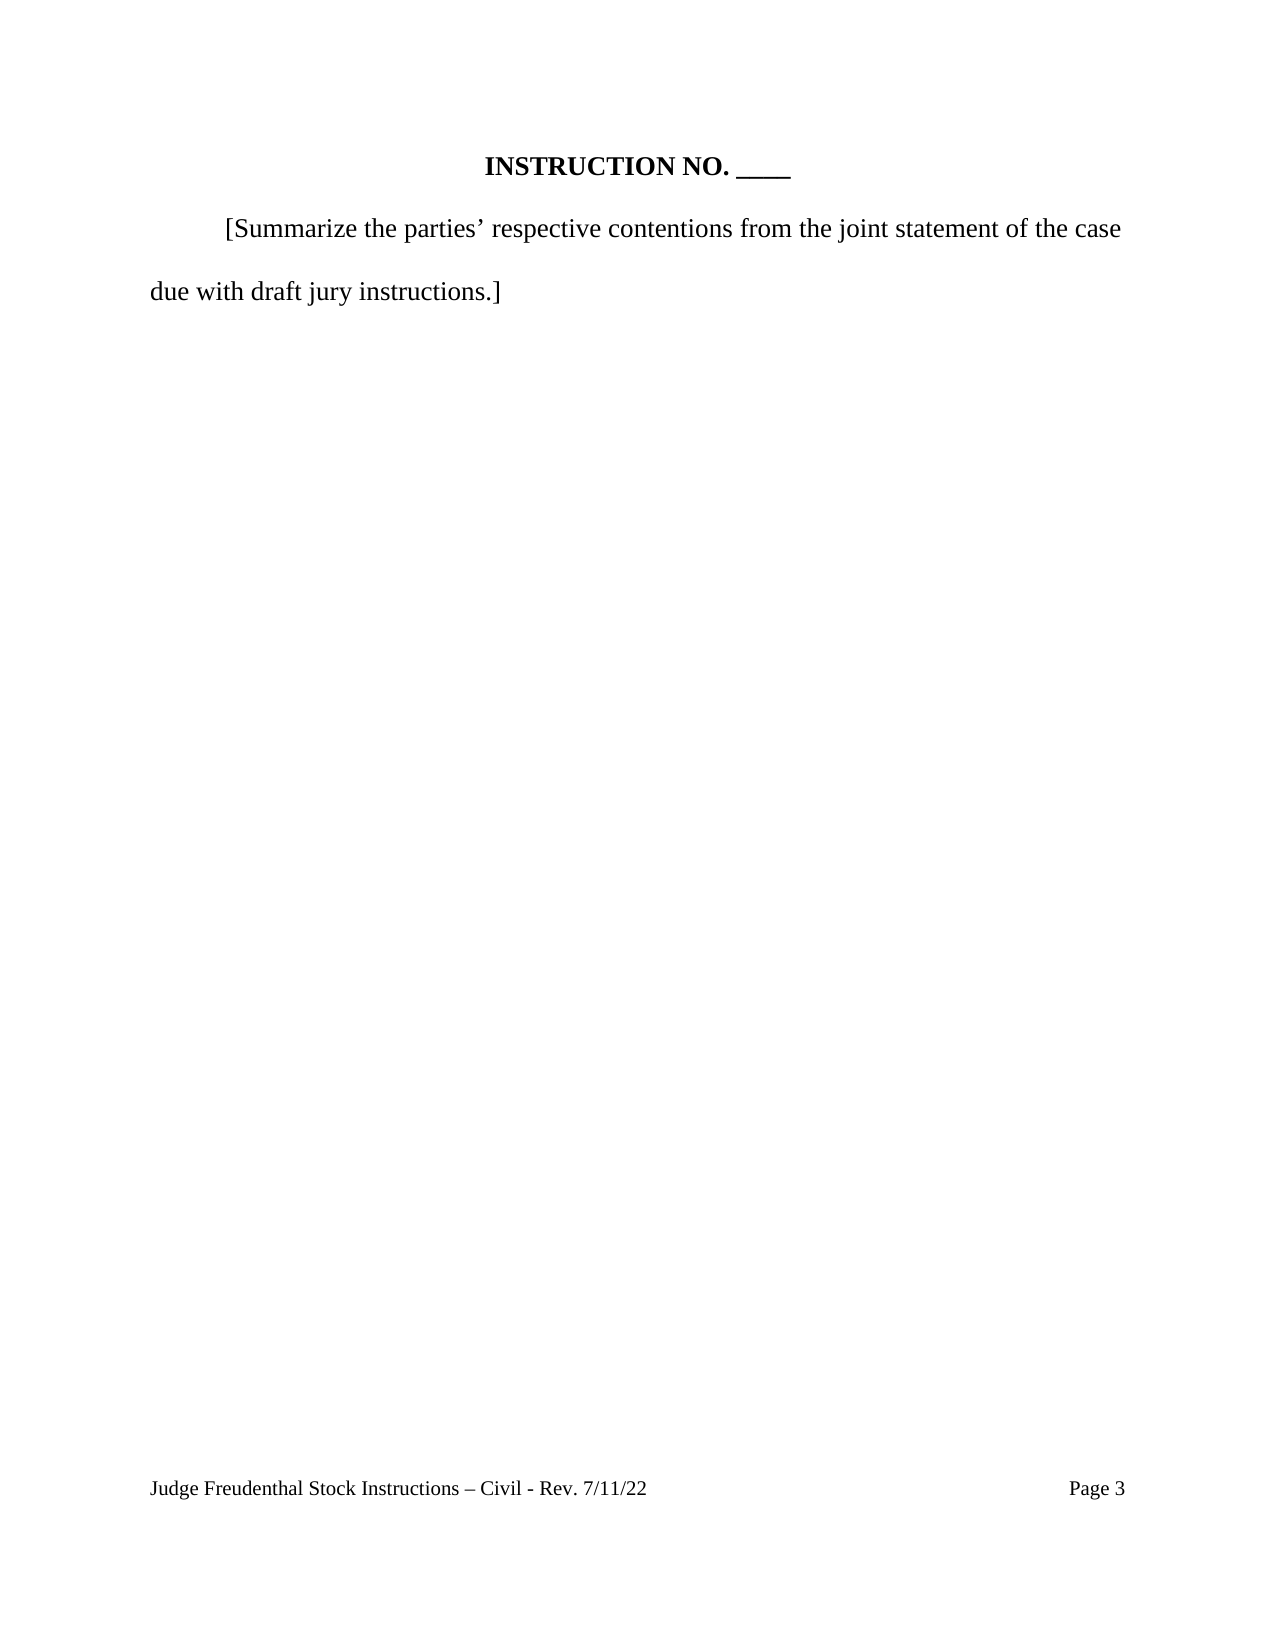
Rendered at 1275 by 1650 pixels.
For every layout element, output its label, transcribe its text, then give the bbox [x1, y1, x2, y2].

subtitle INSTRUCTION NO. ____ [150, 150, 1125, 181]
text [Summarize the parties’ respective contentions from the joint statement of the case due with draft jury instructions.] [150, 212, 1125, 306]
